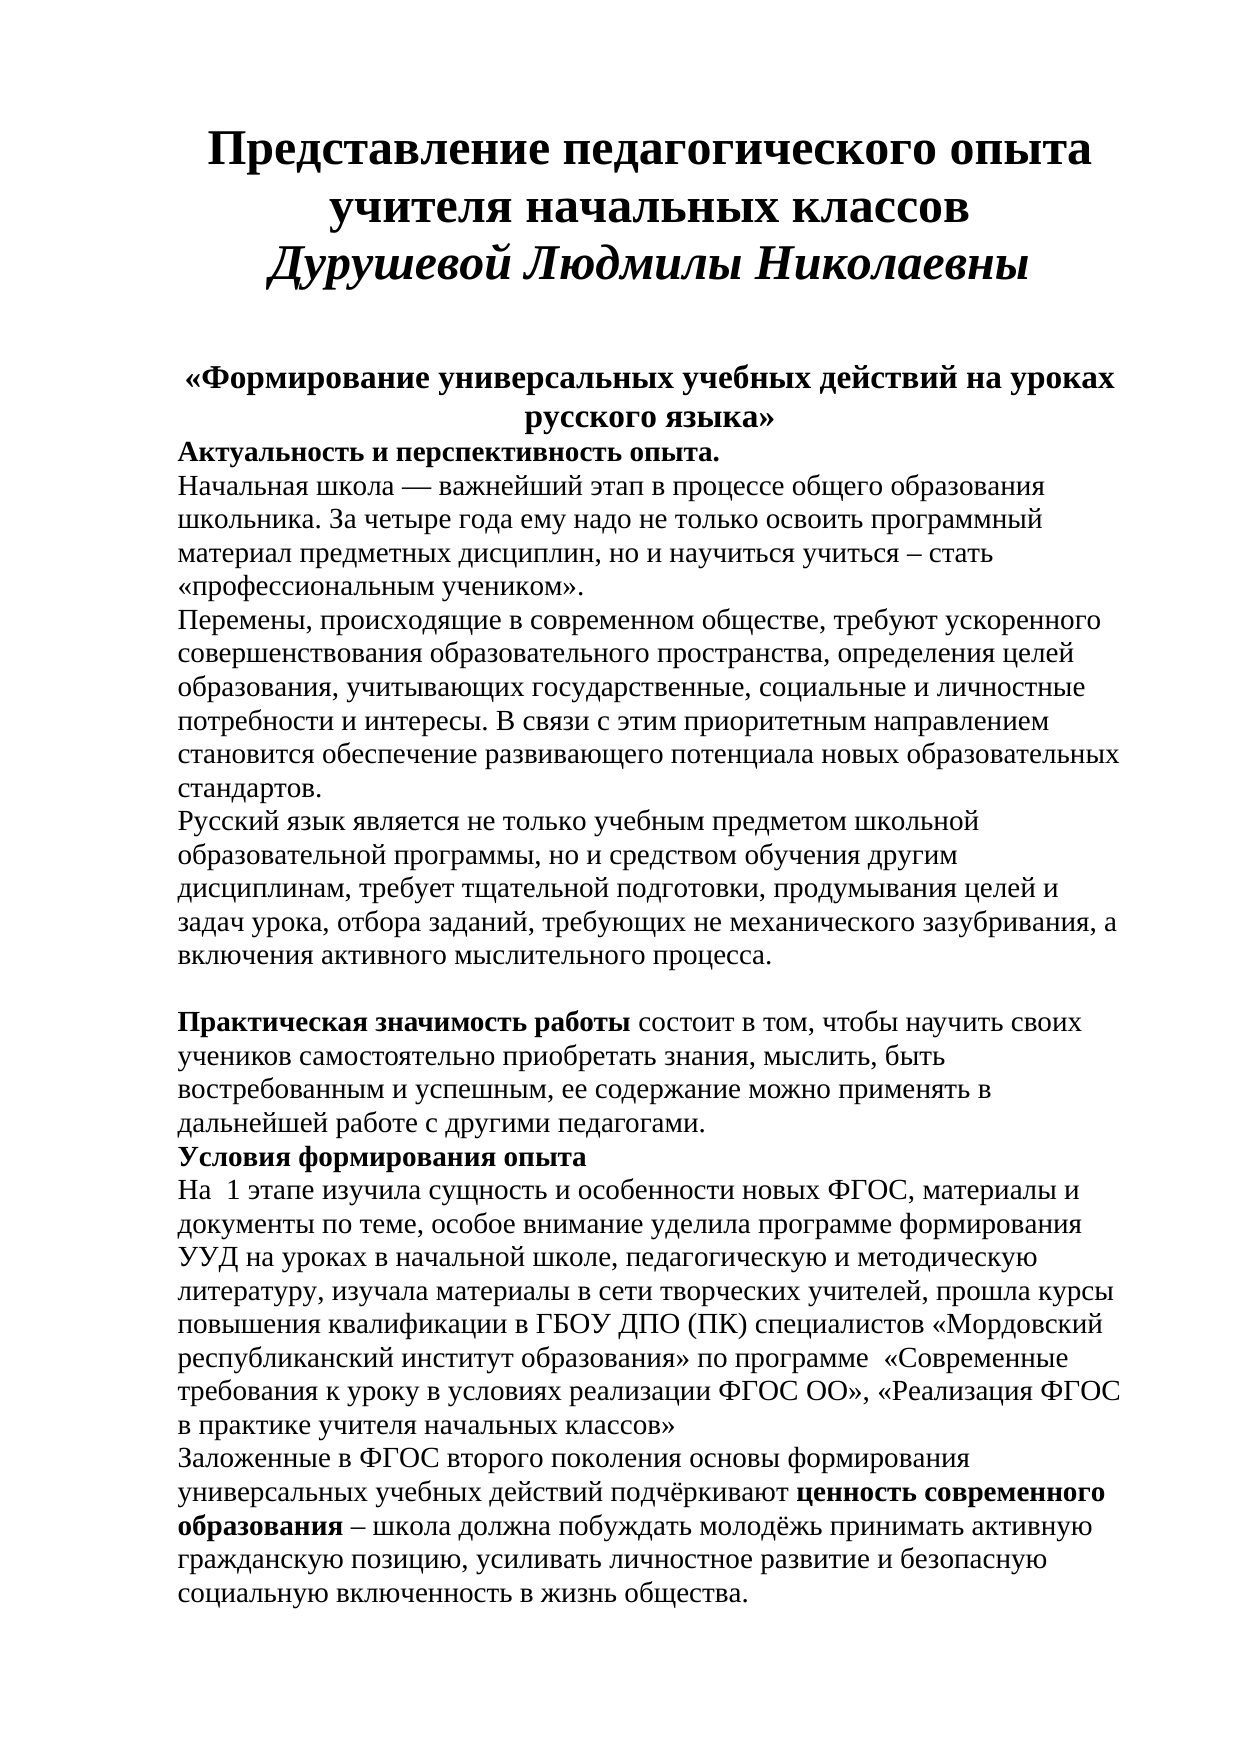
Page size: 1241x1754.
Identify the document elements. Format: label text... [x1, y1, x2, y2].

text Начальная школа — важнейший этап в процессе общего образования школьника. За четыре года ему надо не только освоить программный материал предметных дисциплин, но и научиться учиться – стать «профессиональным учеником». [177, 468, 1122, 602]
text Условия формирования опыта [177, 1139, 1122, 1172]
text На 1 этапе изучила сущность и особенности новых ФГОС, материалы и документы по теме, особое внимание уделила программе формирования УУД на уроках в начальной школе, педагогическую и методическую литературу, изучала материалы в сети творческих учителей, прошла курсы повышения квалификации в ГБОУ ДПО (ПК) специалистов «Мордовский республиканский институт образования» по программе «Современные требования к уроку в условиях реализации ФГОС ОО», «Реализация ФГОС в практике учителя начальных классов» [177, 1172, 1122, 1441]
text учителя начальных классов [177, 176, 1122, 233]
text Актуальность и перспективность опыта. [177, 434, 1122, 468]
text Русский язык является не только учебным предметом школьной образовательной программы, но и средством обучения другим дисциплинам, требует тщательной подготовки, продумывания целей и задач урока, отбора заданий, требующих не механического зазубривания, а включения активного мыслительного процесса. [177, 803, 1122, 971]
text Дурушевой Людмилы Николаевны [177, 233, 1122, 291]
text Представление педагогического опыта [177, 118, 1122, 176]
text Перемены, происходящие в современном обществе, требуют ускоренного совершенствования образовательного пространства, определения целей образования, учитывающих государственные, социальные и личностные потребности и интересы. В связи с этим приоритетным направлением становится обеспечение развивающего потенциала новых образовательных стандартов. [177, 602, 1122, 803]
text Заложенные в ФГОС второго поколения основы формирования универсальных учебных действий подчёркивают ценность современного образования – школа должна побуждать молодёжь принимать активную гражданскую позицию, усиливать личностное развитие и безопасную социальную включенность в жизнь общества. [177, 1441, 1122, 1608]
text «Формирование универсальных учебных действий на уроках русского языка» [177, 358, 1122, 434]
text Практическая значимость работы состоит в том, чтобы научить своих учеников самостоятельно приобретать знания, мыслить, быть востребованным и успешным, ее содержание можно применять в дальнейшей работе с другими педагогами. [177, 971, 1122, 1139]
